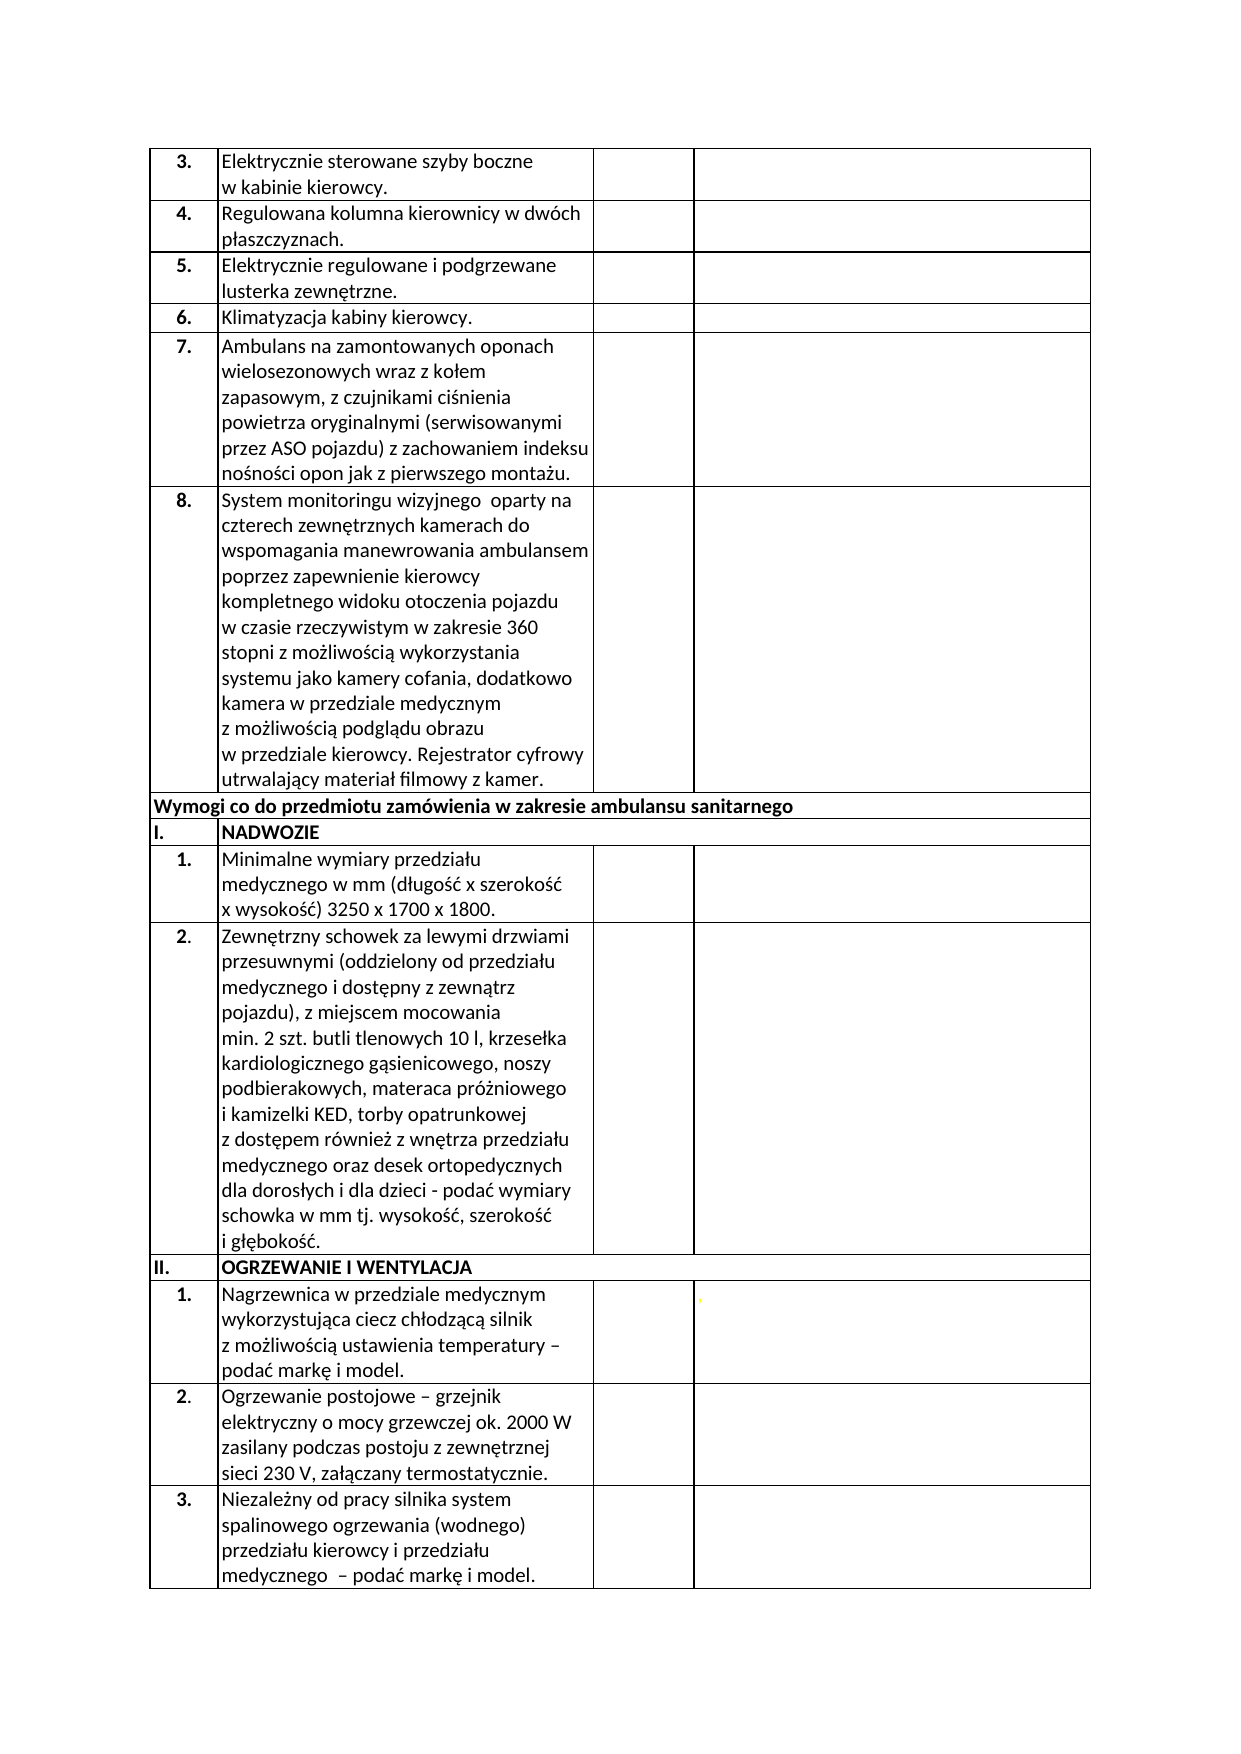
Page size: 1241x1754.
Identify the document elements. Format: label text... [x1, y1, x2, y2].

table_cell [695, 846, 1090, 922]
table_cell NADWOZIE [219, 819, 1090, 845]
table_cell [594, 1486, 693, 1588]
table_cell [594, 149, 693, 199]
table_cell , [695, 1281, 1090, 1383]
table_cell [695, 487, 1090, 792]
table_cell Klimatyzacja kabiny kierowcy. [219, 304, 593, 332]
table_cell 2. [151, 1384, 217, 1485]
table_cell [695, 923, 1090, 1253]
table_cell Minimalne wymiary przedziału medycznego w mm (długość x szerokość x wysokość) 3250 x 1700 x 1800. [219, 846, 593, 922]
table_cell [695, 333, 1090, 486]
table_cell Niezależny od pracy silnika system spalinowego ogrzewania (wodnego) przedziału kierowcy i przedziału medycznego – podać markę i model. [219, 1486, 593, 1588]
table_cell II. [151, 1255, 217, 1280]
table_cell 8. [151, 487, 217, 792]
table_cell Ambulans na zamontowanych oponach wielosezonowych wraz z kołem zapasowym, z czujnikami ciśnienia powietrza oryginalnymi (serwisowanymi przez ASO pojazdu) z zachowaniem indeksu nośności opon jak z pierwszego montażu. [219, 333, 593, 486]
table_cell Wymogi co do przedmiotu zamówienia w zakresie ambulansu sanitarnego [151, 793, 1090, 818]
table_cell System monitoringu wizyjnego oparty na czterech zewnętrznych kamerach do wspomagania manewrowania ambulansem poprzez zapewnienie kierowcy kompletnego widoku otoczenia pojazdu w czasie rzeczywistym w zakresie 360 stopni z możliwością wykorzystania systemu jako kamery cofania, dodatkowo kamera w przedziale medycznym z możliwością podglądu obrazu w przedziale kierowcy. Rejestrator cyfrowy utrwalający materiał filmowy z kamer. [219, 487, 593, 792]
table_cell 1. [151, 1281, 217, 1383]
table_cell [594, 1384, 693, 1485]
table_cell [695, 304, 1090, 332]
table_cell 1. [151, 846, 217, 922]
table_cell Ogrzewanie postojowe – grzejnik elektryczny o mocy grzewczej ok. 2000 W zasilany podczas postoju z zewnętrznej sieci 230 V, załączany termostatycznie. [219, 1384, 593, 1485]
table_cell I. [151, 819, 217, 845]
table_cell 6. [151, 304, 217, 332]
table_cell [594, 333, 693, 486]
table_cell Elektrycznie sterowane szyby boczne w kabinie kierowcy. [219, 149, 593, 199]
table_cell 5. [151, 253, 217, 303]
table_cell [695, 253, 1090, 303]
table_cell [695, 1486, 1090, 1588]
table_cell [695, 1384, 1090, 1485]
table_cell OGRZEWANIE I WENTYLACJA [219, 1255, 1090, 1280]
table_cell [594, 253, 693, 303]
table_cell 7. [151, 333, 217, 486]
table_cell [594, 201, 693, 251]
table_cell Nagrzewnica w przedziale medycznym wykorzystująca ciecz chłodzącą silnik z możliwością ustawienia temperatury – podać markę i model. [219, 1281, 593, 1383]
table_cell [594, 846, 693, 922]
table_cell 4. [151, 201, 217, 251]
table_cell [594, 923, 693, 1253]
table_cell 3. [151, 149, 217, 199]
table_cell Zewnętrzny schowek za lewymi drzwiami przesuwnymi (oddzielony od przedziału medycznego i dostępny z zewnątrz pojazdu), z miejscem mocowania min. 2 szt. butli tlenowych 10 l, krzesełka kardiologicznego gąsienicowego, noszy podbierakowych, materaca próżniowego i kamizelki KED, torby opatrunkowej z dostępem również z wnętrza przedziału medycznego oraz desek ortopedycznych dla dorosłych i dla dzieci - podać wymiary schowka w mm tj. wysokość, szerokość i głębokość. [219, 923, 593, 1253]
table_cell 2. [151, 923, 217, 1253]
table_cell Regulowana kolumna kierownicy w dwóch płaszczyznach. [219, 201, 593, 251]
table_cell [594, 1281, 693, 1383]
table_cell [594, 487, 693, 792]
table_cell Elektrycznie regulowane i podgrzewane lusterka zewnętrzne. [219, 253, 593, 303]
table_cell [594, 304, 693, 332]
table_cell [695, 201, 1090, 251]
table_cell 3. [151, 1486, 217, 1588]
table_cell [695, 149, 1090, 199]
